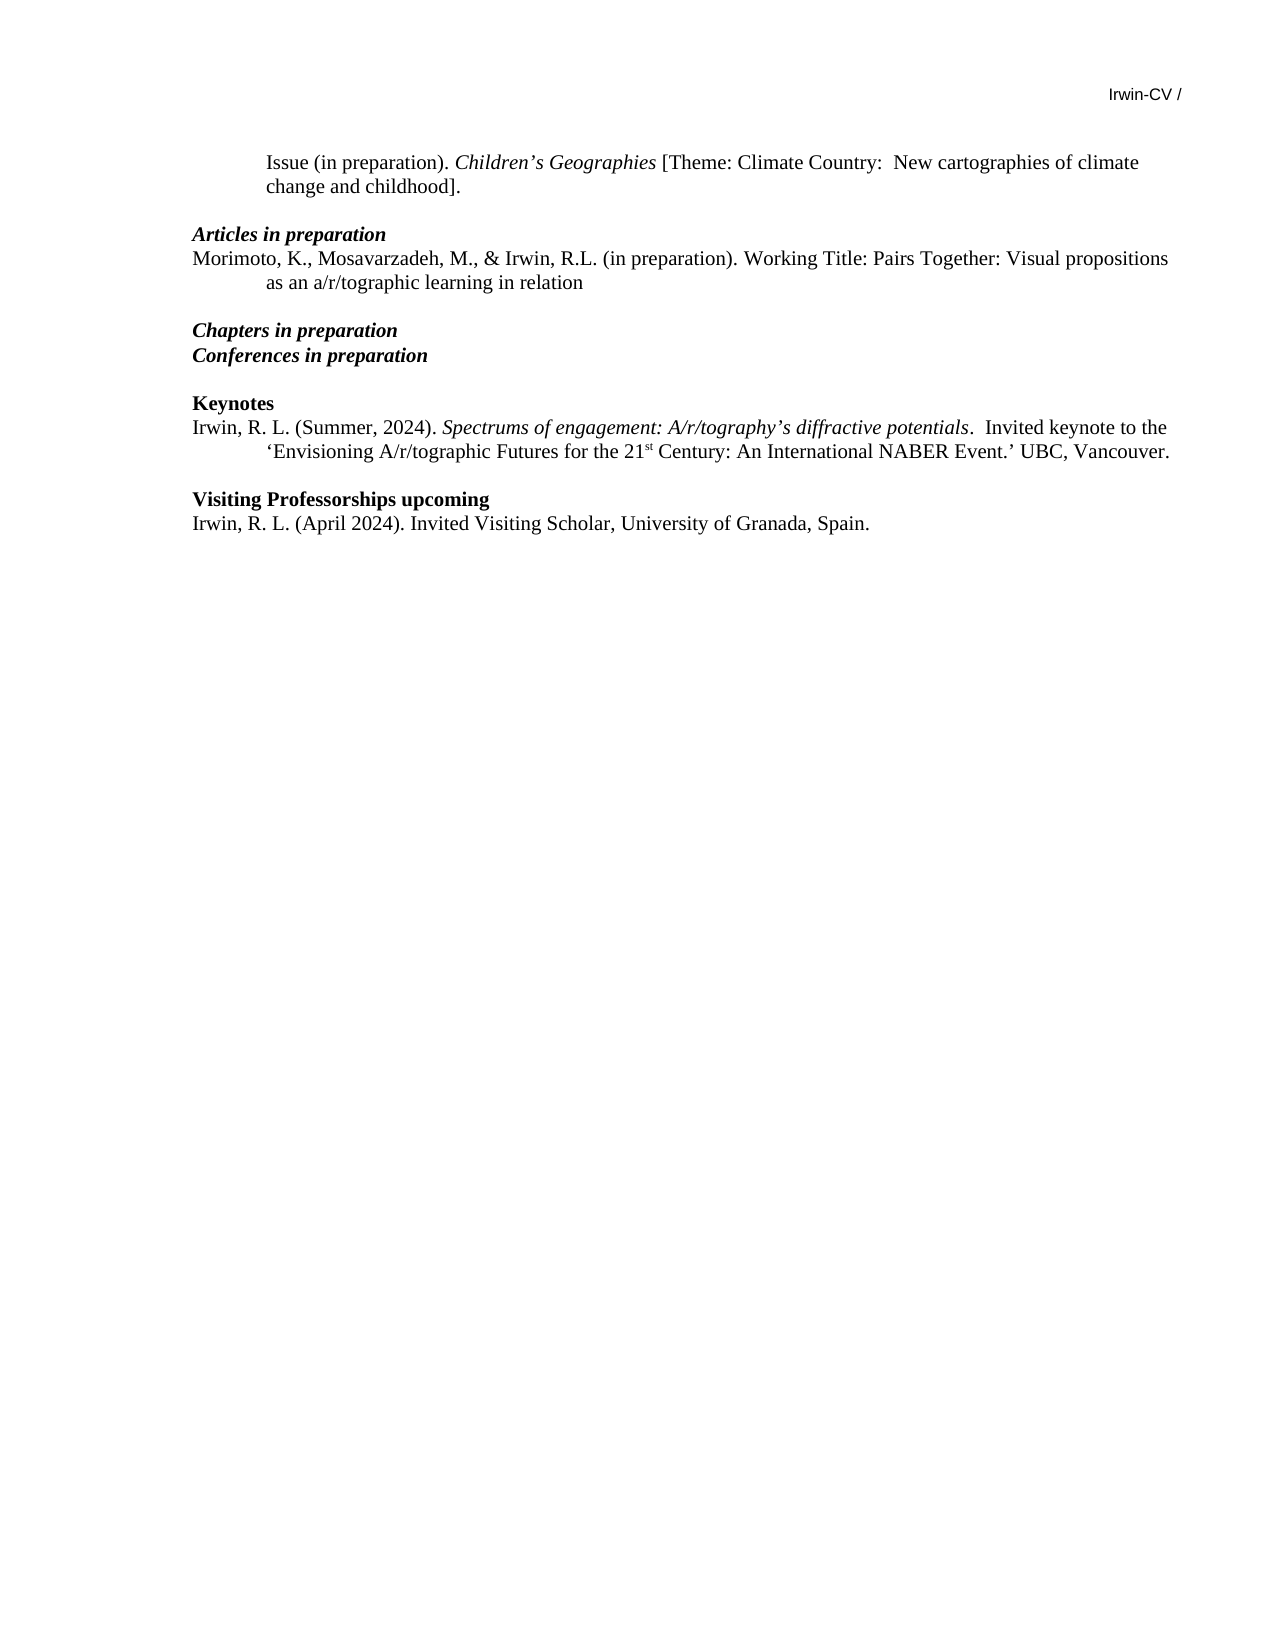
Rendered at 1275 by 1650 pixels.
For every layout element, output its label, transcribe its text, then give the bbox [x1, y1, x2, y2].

text Keynotes [192, 391, 1181, 415]
text Morimoto, K., Mosavarzadeh, M., & Irwin, R.L. (in preparation). Working Title: Pairs Together: Visual propositions as an a/r/tographic learning in relation [192, 246, 1181, 294]
text Visiting Professorships upcoming [192, 487, 1181, 511]
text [192, 150, 1181, 198]
text Conferences in preparation [192, 342, 1181, 367]
text Chapters in preparation [192, 318, 1181, 342]
text Irwin, R. L. (Summer, 2024). Spectrums of engagement: A/r/tography’s diffractive potentials. Invited keynote to the ‘Envisioning A/r/tographic Futures for the 21st Century: An International NABER Event.’ UBC, Vancouver. [192, 415, 1181, 463]
text Articles in preparation [192, 222, 1181, 246]
text Irwin, R. L. (April 2024). Invited Visiting Scholar, University of Granada, Spain. [192, 511, 1181, 535]
